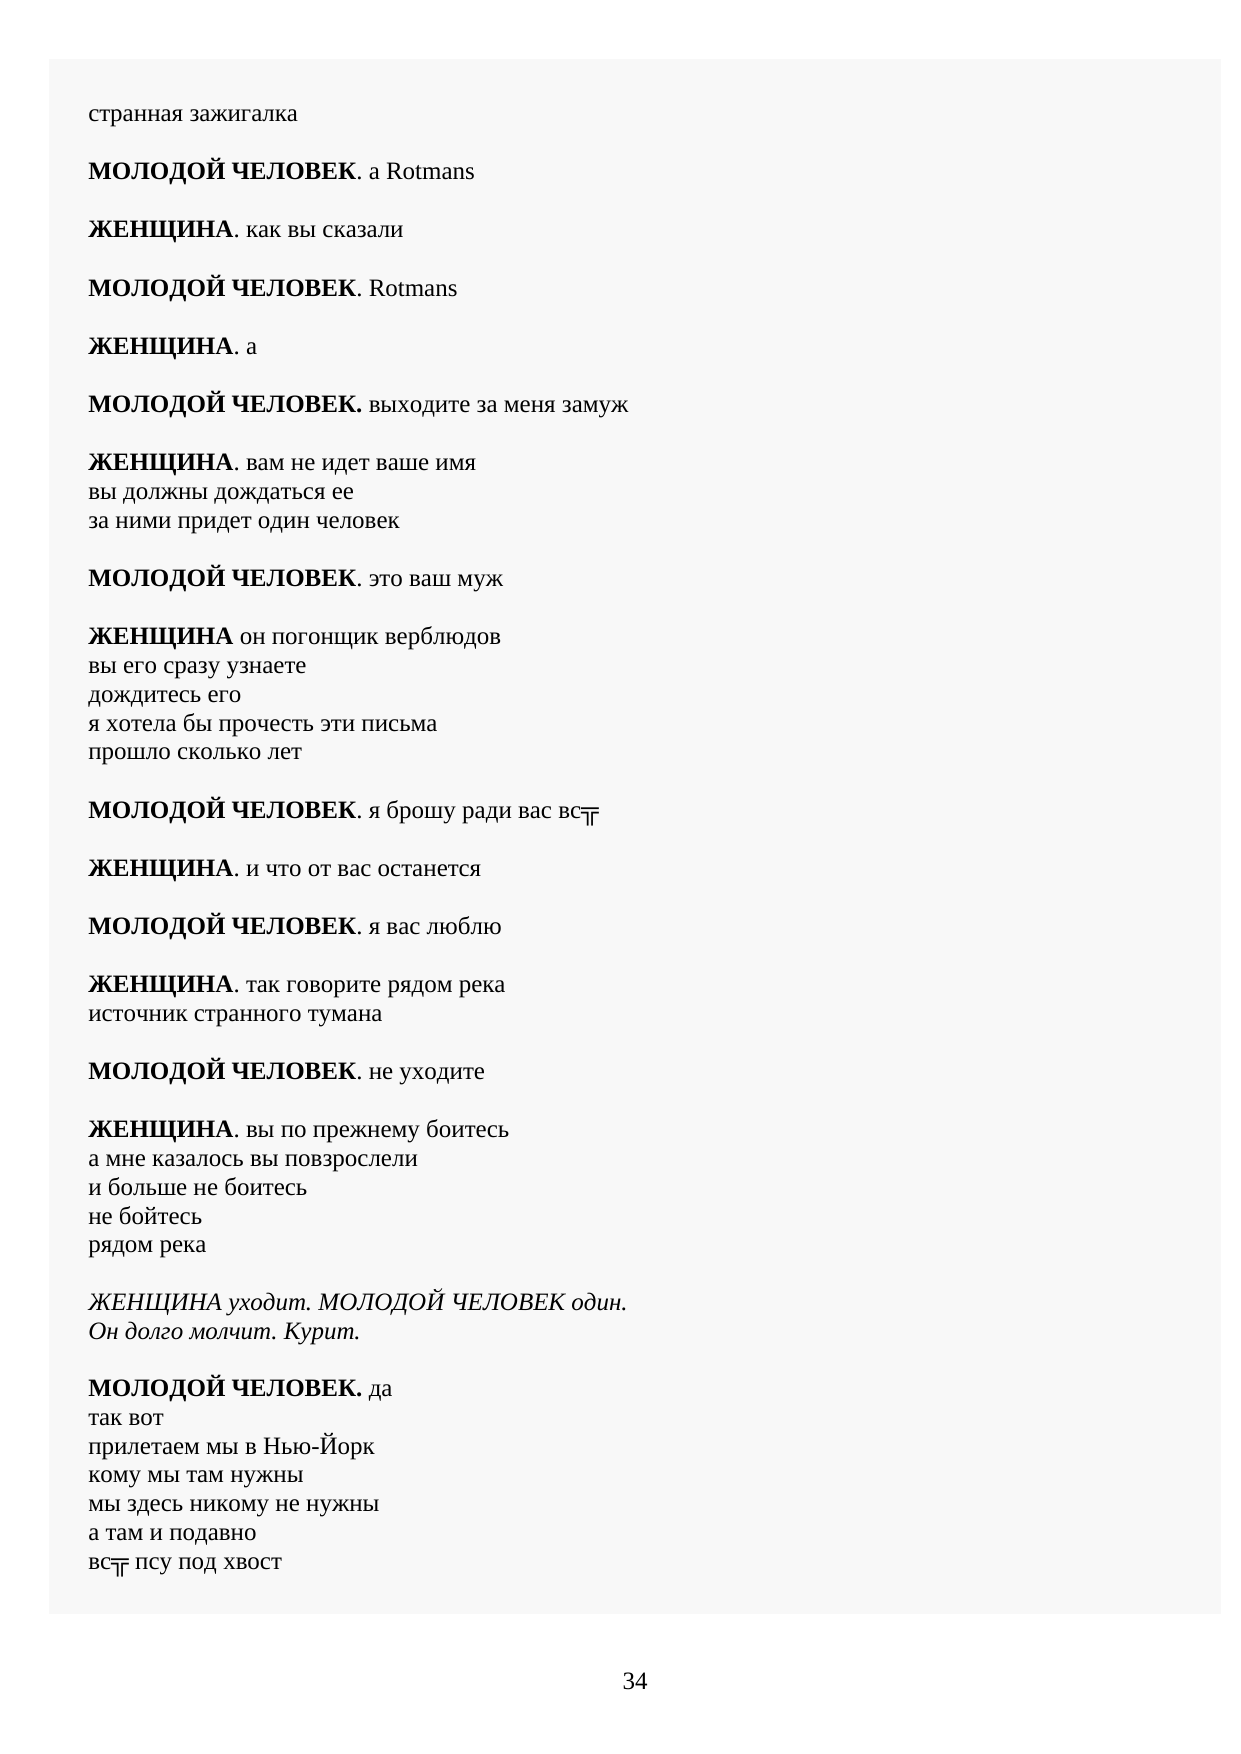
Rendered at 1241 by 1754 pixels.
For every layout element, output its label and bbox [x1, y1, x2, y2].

table_header [49, 59, 1221, 1614]
